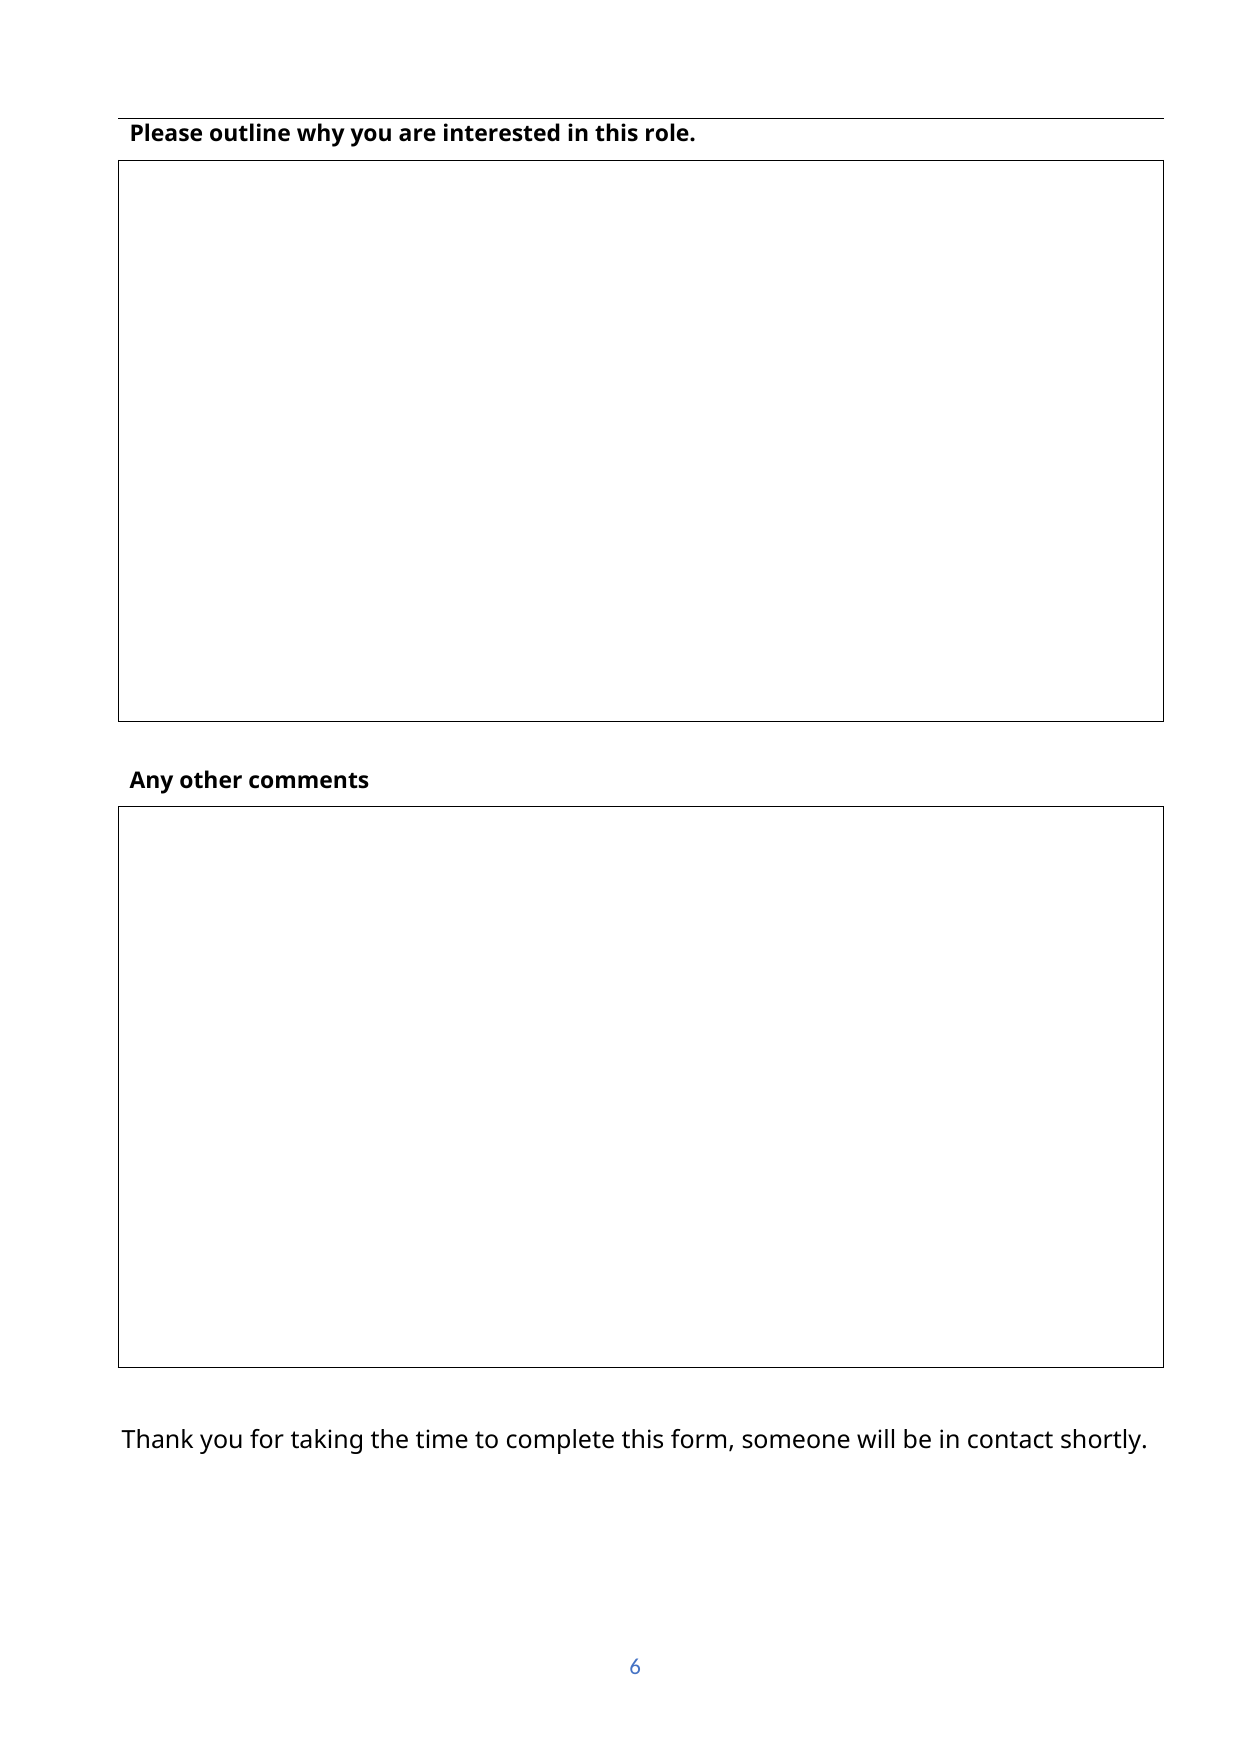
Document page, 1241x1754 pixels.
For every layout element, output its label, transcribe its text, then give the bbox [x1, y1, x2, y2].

table_cell Any other comments [118, 722, 1163, 806]
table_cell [118, 119, 1163, 160]
text Thank you for taking the time to complete this form, someone will be in contact shortly. [118, 1422, 1152, 1456]
table_cell [119, 807, 1163, 1367]
table_cell [119, 161, 1163, 721]
